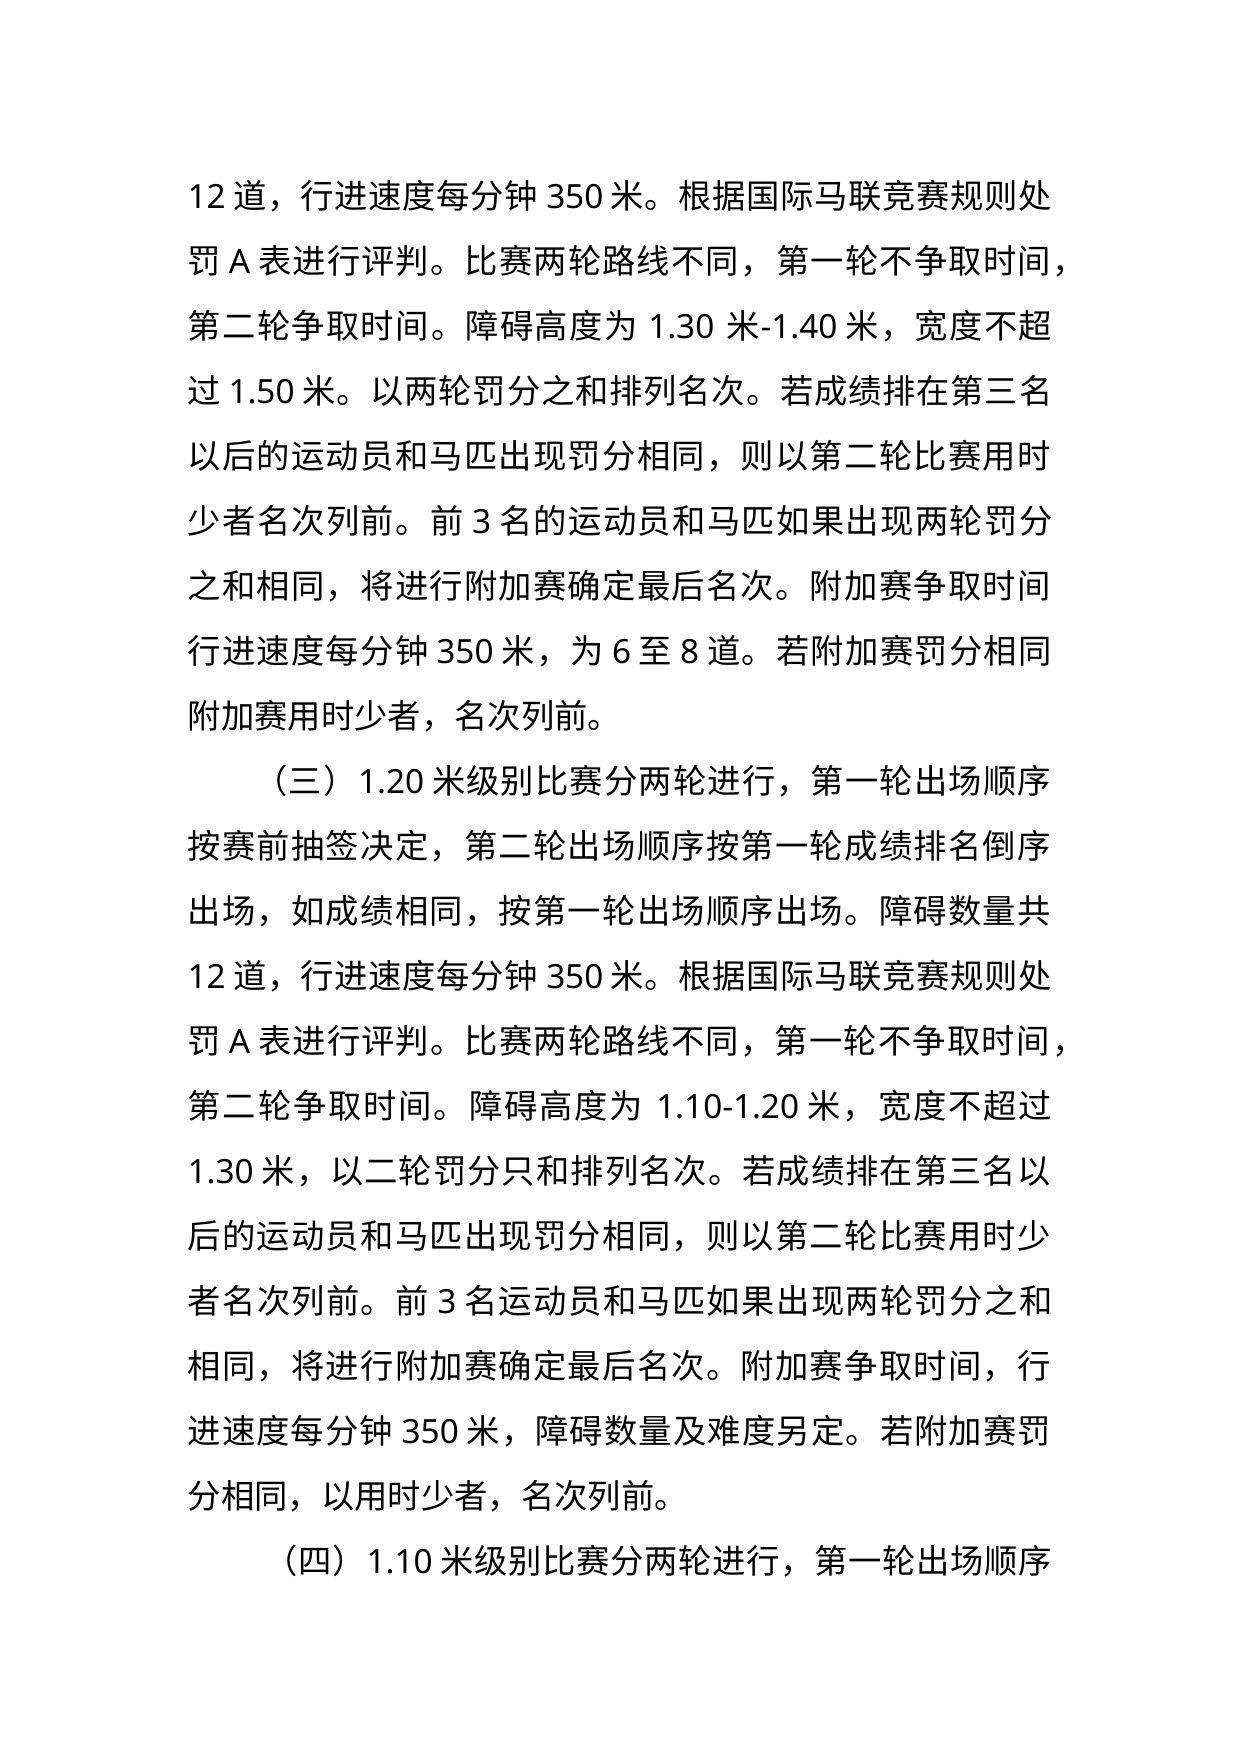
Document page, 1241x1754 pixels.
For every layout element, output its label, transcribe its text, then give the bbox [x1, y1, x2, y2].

text （三）1.20米级别比赛分两轮进行，第一轮出场顺序按赛前抽签决定，第二轮出场顺序按第一轮成绩排名倒序出场，如成绩相同，按第一轮出场顺序出场。障碍数量共12道，行进速度每分钟350米。根据国际马联竞赛规则处罚A表进行评判。比赛两轮路线不同，第一轮不争取时间，第二轮争取时间。障碍高度为 1.10-1.20米，宽度不超过1.30米，以二轮罚分只和排列名次。若成绩排在第三名以后的运动员和马匹出现罚分相同，则以第二轮比赛用时少者名次列前。前3名运动员和马匹如果出现两轮罚分之和相同，将进行附加赛确定最后名次。附加赛争取时间，行进速度每分钟350米，障碍数量及难度另定。若附加赛罚分相同，以用时少者，名次列前。 [187, 747, 1053, 1527]
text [187, 162, 1053, 747]
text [187, 1527, 1053, 1592]
